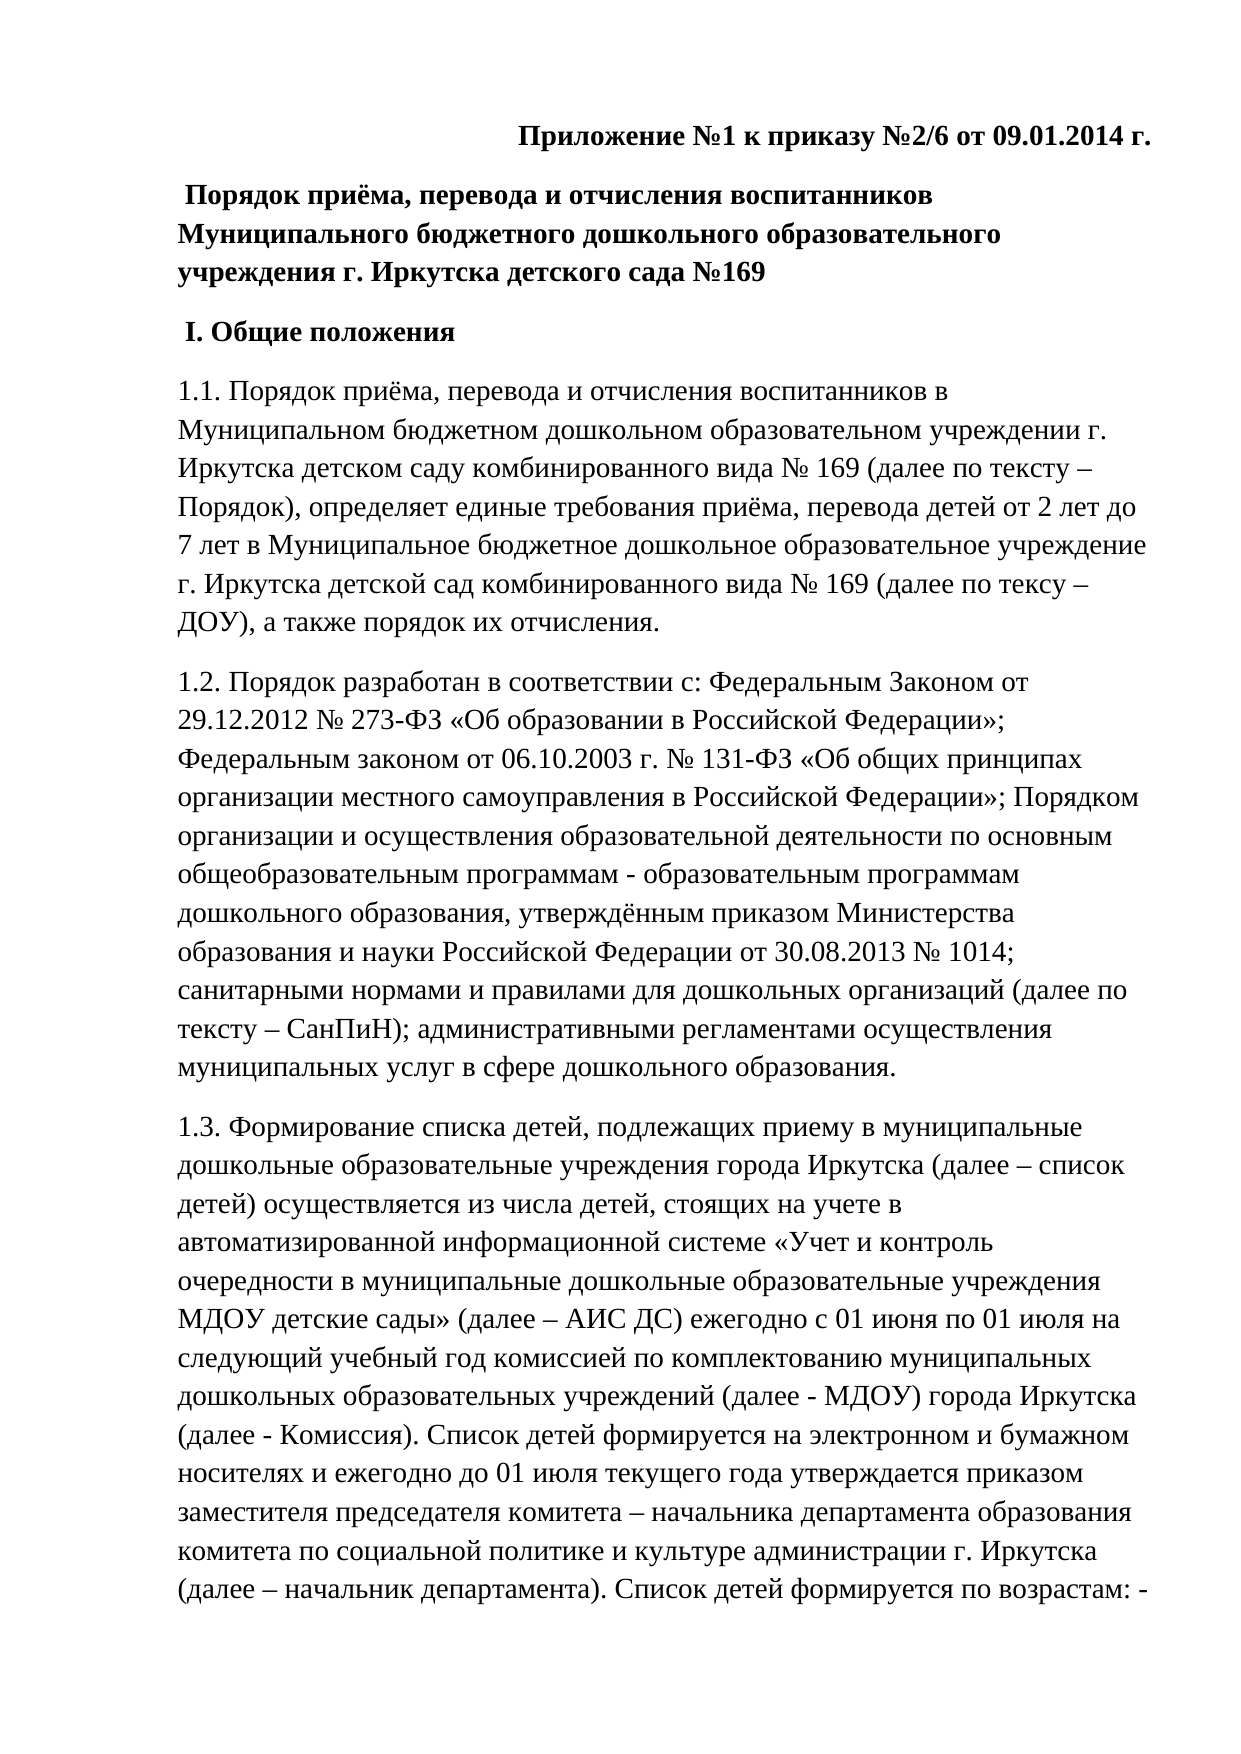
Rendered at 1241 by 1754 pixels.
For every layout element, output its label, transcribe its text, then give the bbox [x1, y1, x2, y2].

text Приложение №1 к приказу №2/6 от 09.01.2014 г. [177, 118, 1152, 152]
text 1.2. Порядок разработан в соответствии с: Федеральным Законом от 29.12.2012 № 273-ФЗ «Об образовании в Российской Федерации»; Федеральным законом от 06.10.2003 г. № 131-ФЗ «Об общих принципах организации местного самоуправления в Российской Федерации»; Порядком организации и осуществления образовательной деятельности по основным общеобразовательным программам - образовательным программам дошкольного образования, утверждённым приказом Министерства образования и науки Российской Федерации от 30.08.2013 № 1014; санитарными нормами и правилами для дошкольных организаций (далее по тексту – СанПиН); административными регламентами осуществления муниципальных услуг в сфере дошкольного образования. [177, 664, 1152, 1083]
text I. Общие положения [177, 314, 1152, 347]
text 1.1. Порядок приёма, перевода и отчисления воспитанников в Муниципальном бюджетном дошкольном образовательном учреждении г. Иркутска детском саду комбинированного вида № 169 (далее по тексту – Порядок), определяет единые требования приёма, перевода детей от 2 лет до 7 лет в Муниципальное бюджетное дошкольное образовательное учреждение г. Иркутска детской сад комбинированного вида № 169 (далее по тексу – ДОУ), а также порядок их отчисления. [177, 373, 1152, 638]
text Порядок приёма, перевода и отчисления воспитанников Муниципального бюджетного дошкольного образовательного учреждения г. Иркутска детского сада №169 [177, 177, 1152, 288]
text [177, 1109, 1152, 1605]
